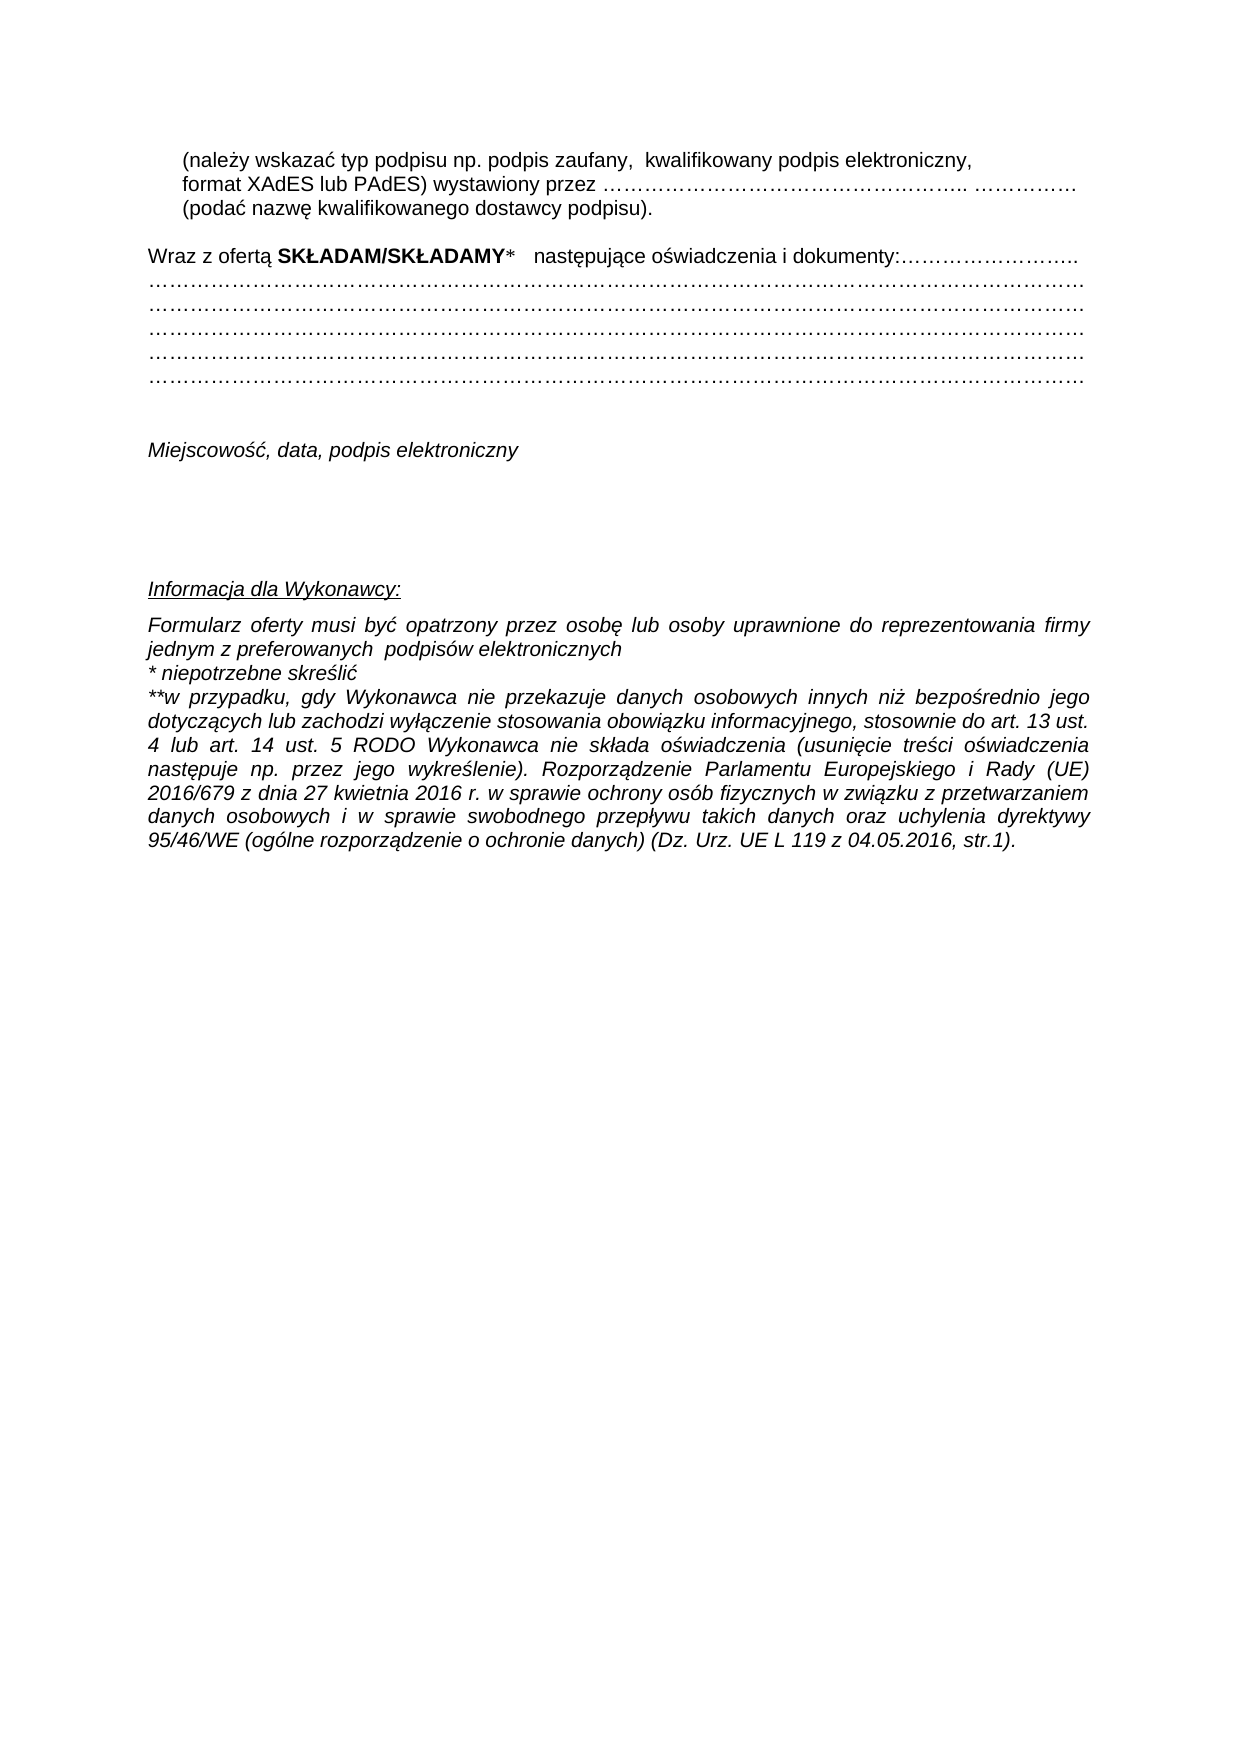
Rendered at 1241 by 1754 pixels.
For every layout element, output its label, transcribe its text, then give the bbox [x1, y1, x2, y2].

text (podać nazwę kwalifikowanego dostawcy podpisu). [148, 196, 1093, 219]
text Informacja dla Wykonawcy: [148, 577, 1093, 601]
text ……………………………………………………………………………………………………………………………………………………………………………………………………………………………………………………………………………………………………………………………………………………………………………………………………………………………………………………………………………………………… [148, 292, 1093, 387]
text Formularz oferty musi być opatrzony przez osobę lub osoby uprawnione do reprezentowania firmy jednym z preferowanych podpisów elektronicznych [148, 613, 1093, 661]
text ……………………………………………………………………………………………………………………… [148, 268, 1093, 292]
text * niepotrzebne skreślić [148, 661, 1093, 684]
text Wraz z ofertą SKŁADAM/SKŁADAMY* następujące oświadczenia i dokumenty:…………………….. [148, 243, 1093, 268]
text format XAdES lub PAdES) wystawiony przez …………………………………………….. …………… [148, 172, 1093, 196]
text Miejscowość, data, podpis elektroniczny [148, 438, 1093, 462]
text (należy wskazać typ podpisu np. podpis zaufany, kwalifikowany podpis elektroniczny, [148, 148, 1093, 172]
text **w przypadku, gdy Wykonawca nie przekazuje danych osobowych innych niż bezpośrednio jego dotyczących lub zachodzi wyłączenie stosowania obowiązku informacyjnego, stosownie do art. 13 ust. 4 lub art. 14 ust. 5 RODO Wykonawca nie składa oświadczenia (usunięcie treści oświadczenia następuje np. przez jego wykreślenie). Rozporządzenie Parlamentu Europejskiego i Rady (UE) 2016/679 z dnia 27 kwietnia 2016 r. w sprawie ochrony osób fizycznych w związku z przetwarzaniem danych osobowych i w sprawie swobodnego przepływu takich danych oraz uchylenia dyrektywy 95/46/WE (ogólne rozporządzenie o ochronie danych) (Dz. Urz. UE L 119 z 04.05.2016, str.1). [148, 684, 1093, 852]
